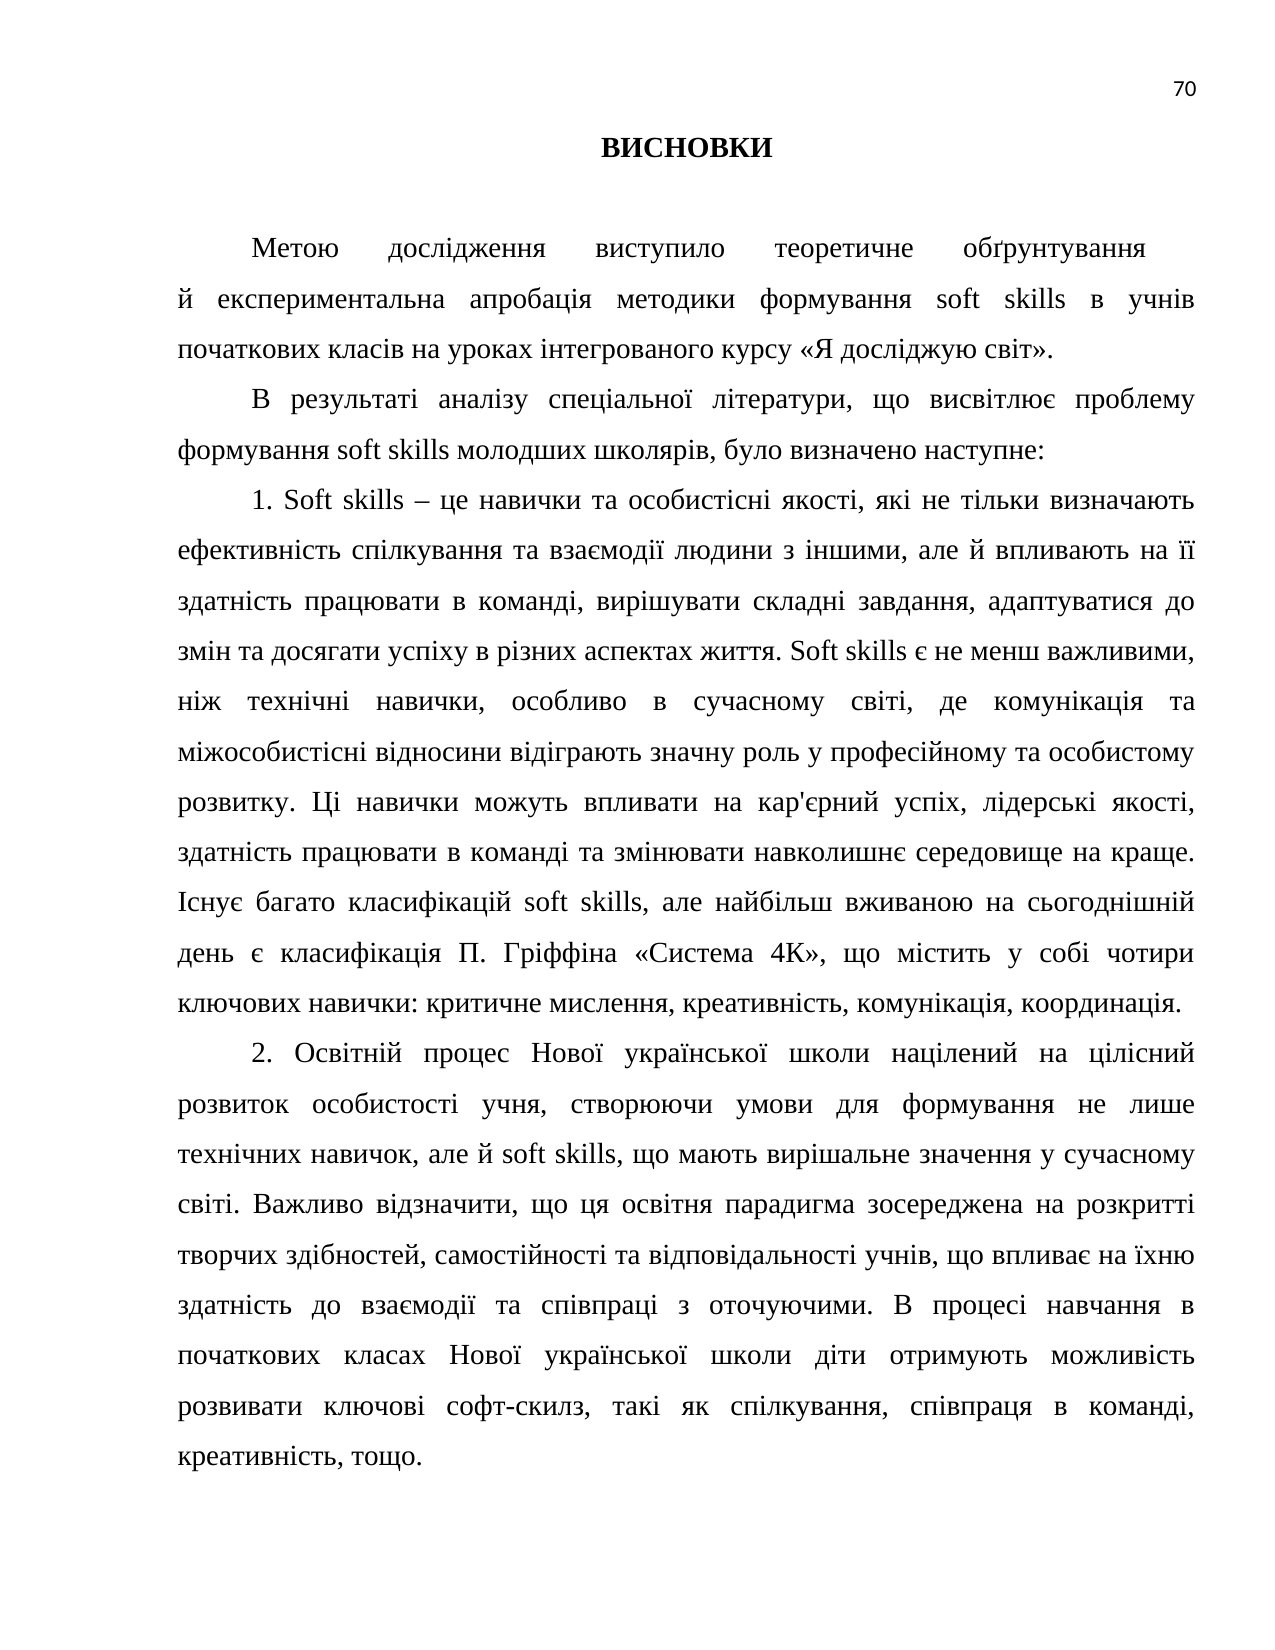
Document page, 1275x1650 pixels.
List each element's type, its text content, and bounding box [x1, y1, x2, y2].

text Метою дослідження виступило теоретичне обґрунтування й експериментальна апробація методики формування soft skills в учнів початкових класів на уроках інтегрованого курсу «Я досліджую світ». [177, 231, 1196, 365]
text ВИСНОВКИ [177, 130, 1196, 163]
text 1. Soft skills – це навички та особистісні якості, які не тільки визначають ефективність спілкування та взаємодії людини з іншими, але й впливають на її здатність працювати в команді, вирішувати складні завдання, адаптуватися до змін та досягати успіху в різних аспектах життя. Soft skills є не менш важливими, ніж технічні навички, особливо в сучасному світі, де комунікація та міжособистісні відносини відіграють значну роль у професійному та особистому розвитку. Ці навички можуть впливати на кар'єрний успіх, лідерські якості, здатність працювати в команді та змінювати навколишнє середовище на краще. Існує багато класифікацій soft skills, але найбільш вживаною на сьогоднішній день є класифікація П. Гріффіна «Система 4К», що містить у собі чотири ключових навички: критичне мислення, креативність, комунікація, координація. [177, 482, 1196, 1019]
text 2. Освітній процес Нової української школи націлений на цілісний розвиток особистості учня, створюючи умови для формування не лише технічних навичок, але й soft skills, що мають вирішальне значення у сучасному світі. Важливо відзначити, що ця освітня парадигма зосереджена на розкритті творчих здібностей, самостійності та відповідальності учнів, що впливає на їхню здатність до взаємодії та співпраці з оточуючими. В процесі навчання в початкових класах Нової української школи діти отримують можливість розвивати ключові софт-скилз, такі як спілкування, співпраця в команді, креативність, тощо. [177, 1036, 1196, 1472]
text В результаті аналізу спеціальної літератури, що висвітлює проблему формування soft skills молодших школярів, було визначено наступне: [177, 381, 1196, 465]
